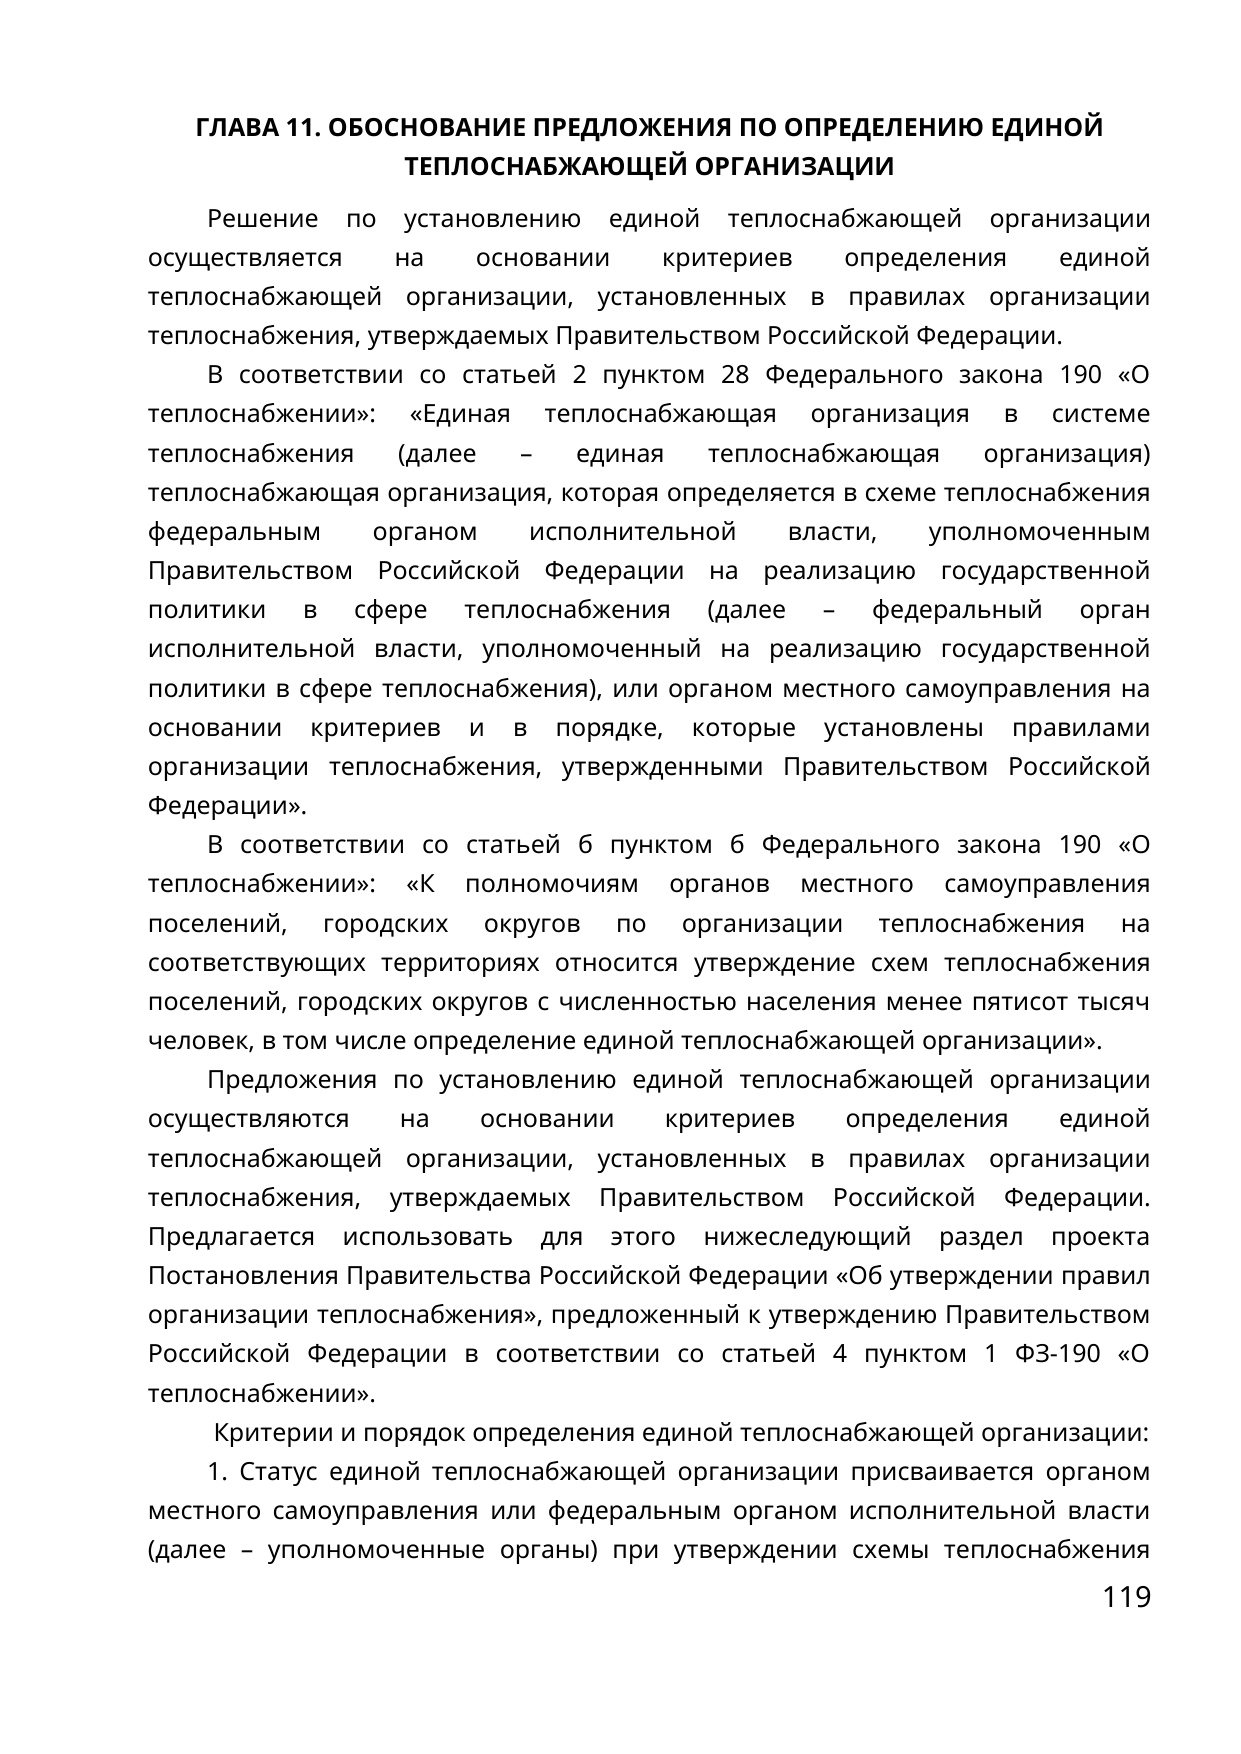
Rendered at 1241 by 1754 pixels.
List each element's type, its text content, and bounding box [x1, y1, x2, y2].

text В соответствии со статьей 2 пунктом 28 Федерального закона 190 «О теплоснабжении»: «Единая теплоснабжающая организация в системе теплоснабжения (далее – единая теплоснабжающая организация) теплоснабжающая организация, которая определяется в схеме теплоснабжения федеральным органом исполнительной власти, уполномоченным Правительством Российской Федерации на реализацию государственной политики в сфере теплоснабжения (далее – федеральный орган исполнительной власти, уполномоченный на реализацию государственной политики в сфере теплоснабжения), или органом местного самоуправления на основании критериев и в порядке, которые установлены правилами организации теплоснабжения, утвержденными Правительством Российской Федерации». [148, 357, 1152, 822]
text Решение по установлению единой теплоснабжающей организации осуществляется на основании критериев определения единой теплоснабжающей организации, установленных в правилах организации теплоснабжения, утверждаемых Правительством Российской Федерации. [148, 200, 1152, 352]
subtitle ГЛАВА 11. ОБОСНОВАНИЕ ПРЕДЛОЖЕНИЯ ПО ОПРЕДЕЛЕНИЮ ЕДИНОЙ ТЕПЛОСНАБЖАЮЩЕЙ ОРГАНИЗАЦИИ [148, 109, 1152, 183]
text Предложения по установлению единой теплоснабжающей организации осуществляются на основании критериев определения единой теплоснабжающей организации, установленных в правилах организации теплоснабжения, утверждаемых Правительством Российской Федерации. Предлагается использовать для этого нижеследующий раздел проекта Постановления Правительства Российской Федерации «Об утверждении правил организации теплоснабжения», предложенный к утверждению Правительством Российской Федерации в соответствии со статьей 4 пунктом 1 ФЗ-190 «О теплоснабжении». [148, 1062, 1152, 1409]
text Критерии и порядок определения единой теплоснабжающей организации: [148, 1414, 1152, 1448]
text В соответствии со статьей б пунктом б Федерального закона 190 «О теплоснабжении»: «К полномочиям органов местного самоуправления поселений, городских округов по организации теплоснабжения на соответствующих территориях относится утверждение схем теплоснабжения поселений, городских округов с численностью населения менее пятисот тысяч человек, в том числе определение единой теплоснабжающей организации». [148, 827, 1152, 1057]
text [148, 1454, 1152, 1566]
